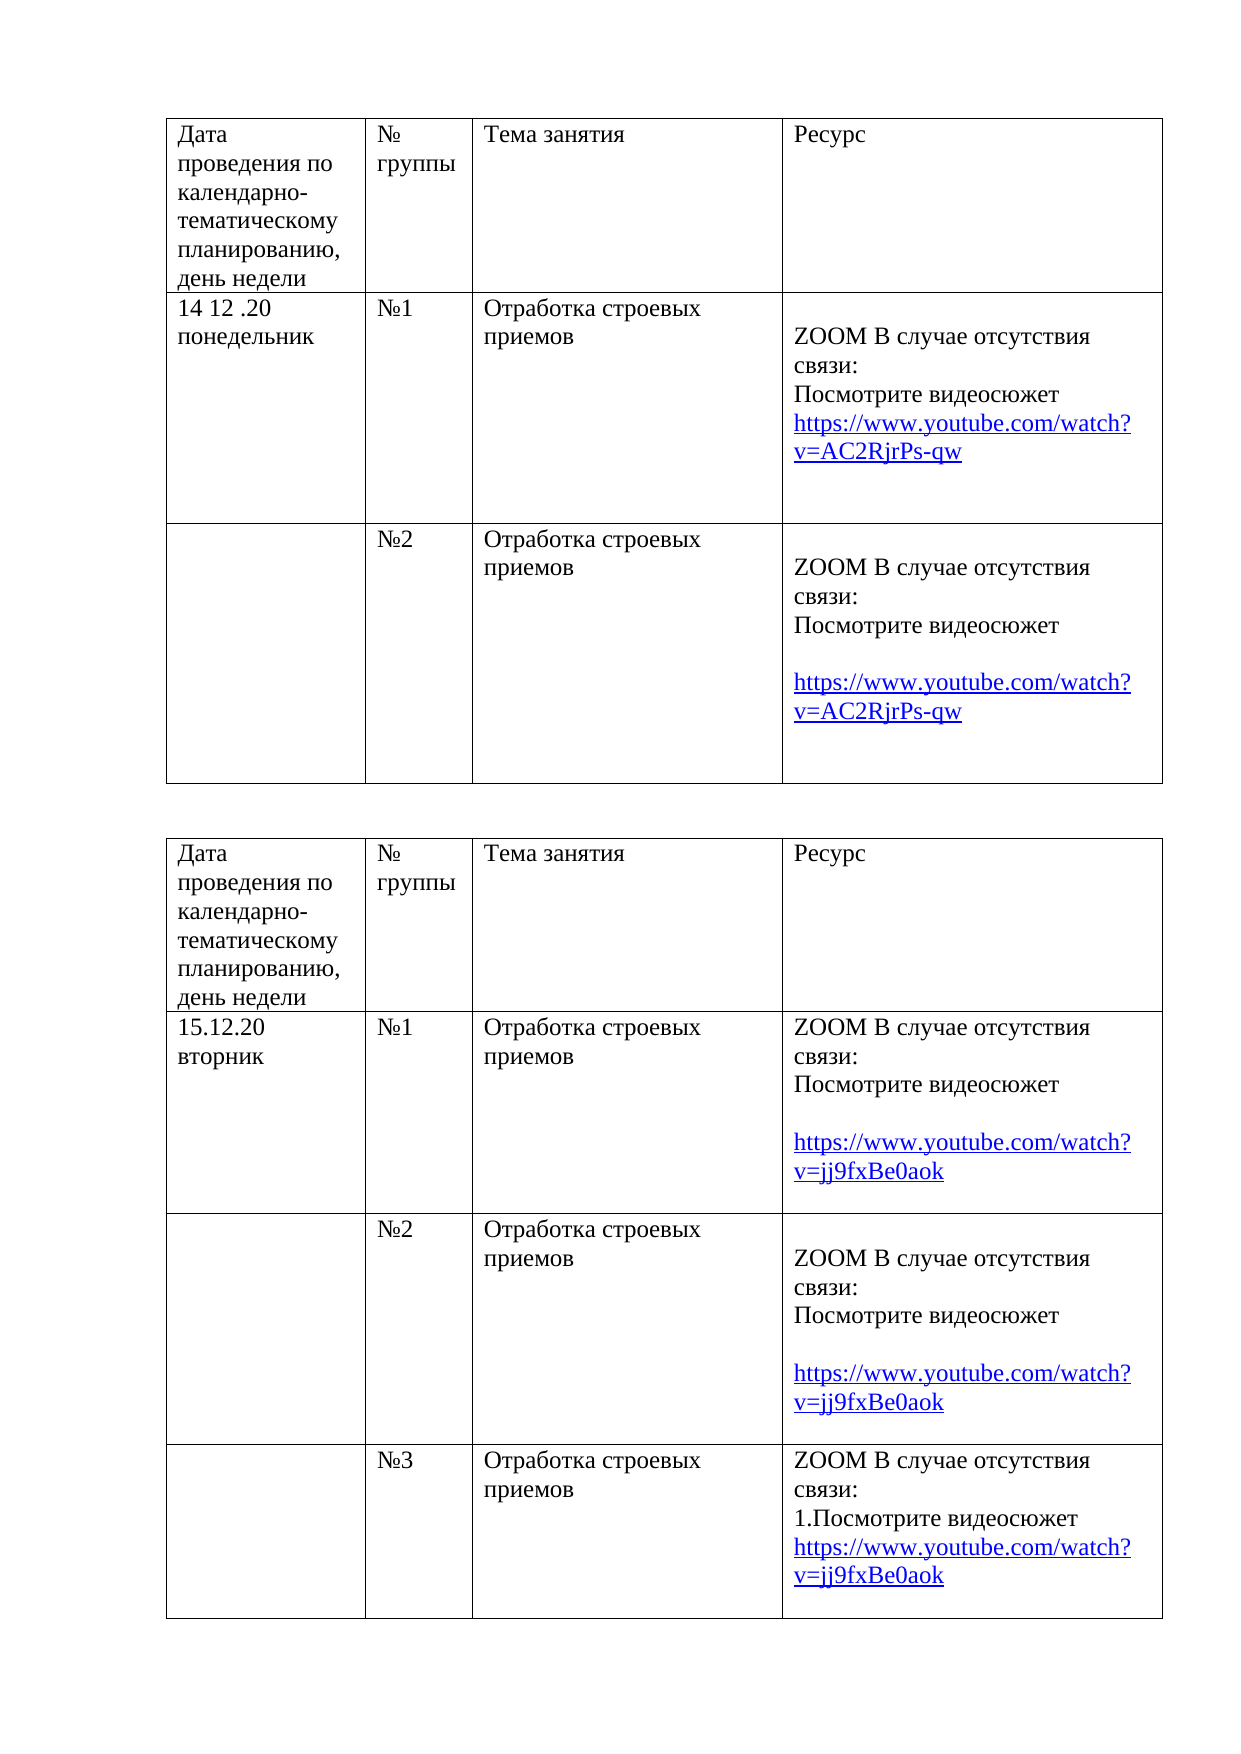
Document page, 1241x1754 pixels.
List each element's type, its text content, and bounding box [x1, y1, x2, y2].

table_header Тема занятия [473, 839, 782, 1011]
table_cell [167, 524, 365, 782]
table_cell ZOOM В случае отсутствия связи: Посмотрите видеосюжет https://www.youtube.com/watch?v=AC2RjrPs-qw [783, 293, 1162, 523]
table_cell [783, 1445, 1162, 1618]
table_cell №1 [366, 1012, 472, 1213]
table_cell №1 [366, 293, 472, 523]
table_header Дата проведения по календарно-тематическому планированию, день недели [167, 119, 365, 292]
table_header № группы [366, 119, 472, 292]
table_cell 14 12 .20 понедельник [167, 293, 365, 523]
table_cell Отработка строевых приемов [473, 1012, 782, 1213]
table_cell №2 [366, 1214, 472, 1444]
table_cell №3 [366, 1445, 472, 1618]
table_header Дата проведения по календарно-тематическому планированию, день недели [167, 839, 365, 1011]
table_cell [167, 1214, 365, 1444]
table_header Ресурс [783, 119, 1162, 292]
table_header Ресурс [783, 839, 1162, 1011]
table_cell №2 [366, 524, 472, 782]
table_cell Отработка строевых приемов [473, 1214, 782, 1444]
table_cell ZOOM В случае отсутствия связи: Посмотрите видеосюжет https://www.youtube.com/watch?v=AC2RjrPs-qw [783, 524, 1162, 782]
table_header Тема занятия [473, 119, 782, 292]
table_header № группы [366, 839, 472, 1011]
table_cell Отработка строевых приемов [473, 524, 782, 782]
table_cell ZOOM В случае отсутствия связи: Посмотрите видеосюжет https://www.youtube.com/watch?v=jj9fxBe0aok [783, 1214, 1162, 1444]
table_cell [167, 1445, 365, 1618]
table_cell ZOOM В случае отсутствия связи: Посмотрите видеосюжет https://www.youtube.com/watch?v=jj9fxBe0aok [783, 1012, 1162, 1213]
table_cell 15.12.20 вторник [167, 1012, 365, 1213]
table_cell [473, 1445, 782, 1618]
table_cell Отработка строевых приемов [473, 293, 782, 523]
